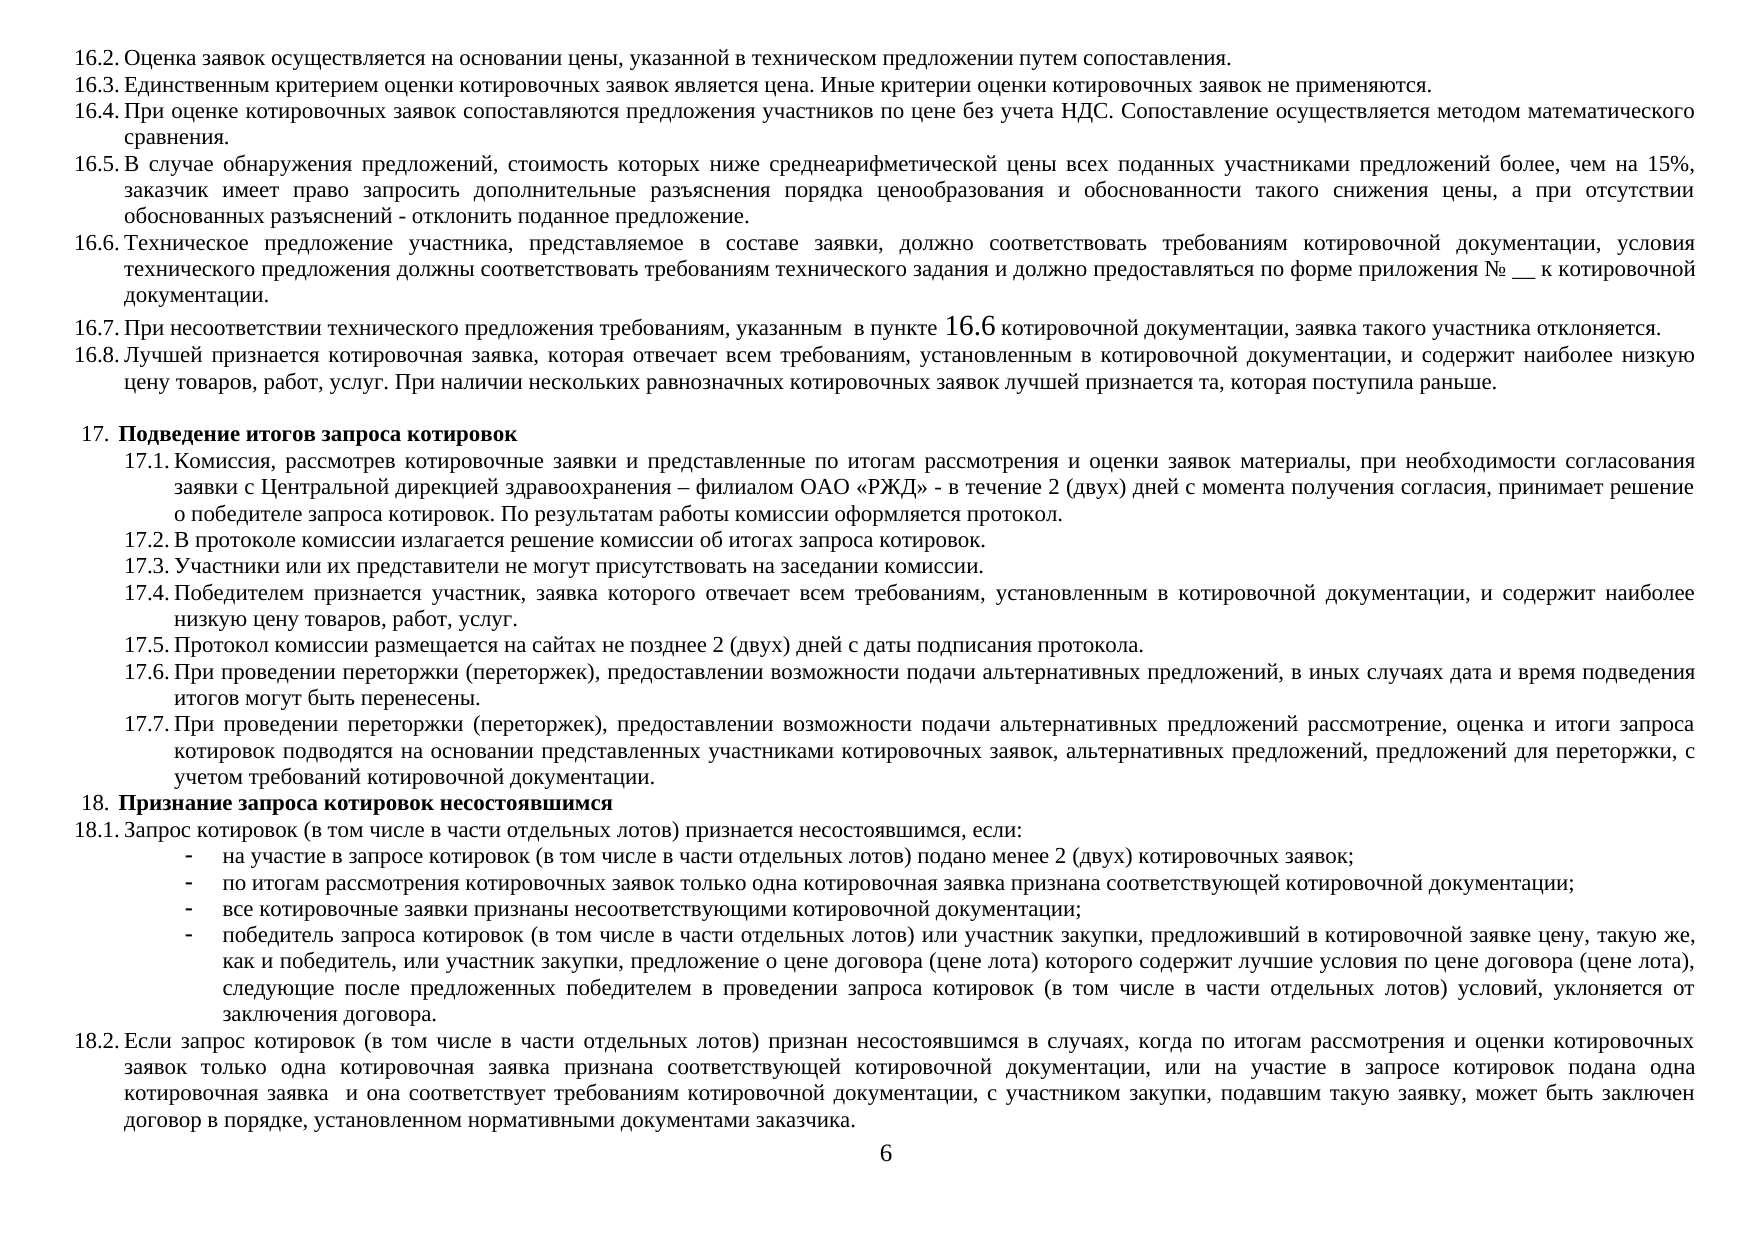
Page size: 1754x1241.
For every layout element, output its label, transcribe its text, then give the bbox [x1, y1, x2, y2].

list Подведение итогов запроса котировок [81, 421, 1698, 447]
list Если запрос котировок (в том числе в части отдельных лотов) признан несостоявшимся в случаях, когда по итогам рассмотрения и оценки котировочных заявок только одна котировочная заявка признана соответствующей котировочной документации, или на участие в запросе котировок подана одна котировочная заявка и она соответствует требованиям котировочной документации, с участником закупки, подавшим такую заявку, может быть заключен договор в порядке, установленном нормативными документами заказчика. [74, 1027, 1698, 1132]
list Техническое предложение участника, представляемое в составе заявки, должно соответствовать требованиям котировочной документации, условия технического предложения должны соответствовать требованиям технического задания и должно предоставляться по форме приложения № __ к котировочной документации. [74, 229, 1698, 308]
list победитель запроса котировок (в том числе в части отдельных лотов) или участник закупки, предложивший в котировочной заявке цену, такую же, как и победитель, или участник закупки, предложение о цене договора (цене лота) которого содержит лучшие условия по цене договора (цене лота), следующие после предложенных победителем в проведении запроса котировок (в том числе в части отдельных лотов) условий, уклоняется от заключения договора. [185, 921, 1698, 1027]
list При проведении переторжки (переторжек), предоставлении возможности подачи альтернативных предложений, в иных случаях дата и время подведения итогов могут быть перенесены. [124, 658, 1698, 710]
list Участники или их представители не могут присутствовать на заседании комиссии. [124, 552, 1698, 579]
list по итогам рассмотрения котировочных заявок только одна котировочная заявка признана соответствующей котировочной документации; [185, 868, 1698, 895]
list на участие в запросе котировок (в том числе в части отдельных лотов) подано менее 2 (двух) котировочных заявок; [185, 842, 1698, 868]
list Признание запроса котировок несостоявшимся [81, 789, 1698, 816]
list Комиссия, рассмотрев котировочные заявки и представленные по итогам рассмотрения и оценки заявок материалы, при необходимости согласования заявки с Центральной дирекцией здравоохранения – филиалом ОАО «РЖД» - в течение 2 (двух) дней с момента получения согласия, принимает решение о победителе запроса котировок. По результатам работы комиссии оформляется протокол. [124, 447, 1698, 526]
list В случае обнаружения предложений, стоимость которых ниже среднеарифметической цены всех поданных участниками предложений более, чем на 15%, заказчик имеет право запросить дополнительные разъяснения порядка ценообразования и обоснованности такого снижения цены, а при отсутствии обоснованных разъяснений - отклонить поданное предложение. [74, 150, 1698, 229]
list Победителем признается участник, заявка которого отвечает всем требованиям, установленным в котировочной документации, и содержит наиболее низкую цену товаров, работ, услуг. [124, 579, 1698, 631]
list Единственным критерием оценки котировочных заявок является цена. Иные критерии оценки котировочных заявок не применяются. [74, 71, 1698, 97]
list Запрос котировок (в том числе в части отдельных лотов) признается несостоявшимся, если: [74, 816, 1698, 842]
list все котировочные заявки признаны несоответствующими котировочной документации; [185, 895, 1698, 921]
list Лучшей признается котировочная заявка, которая отвечает всем требованиям, установленным в котировочной документации, и содержит наиболее низкую цену товаров, работ, услуг. При наличии нескольких равнозначных котировочных заявок лучшей признается та, которая поступила раньше. [74, 341, 1698, 394]
list Оценка заявок осуществляется на основании цены, указанной в техническом предложении путем сопоставления. [74, 44, 1698, 71]
list Протокол комиссии размещается на сайтах не позднее 2 (двух) дней с даты подписания протокола. [124, 631, 1698, 658]
list В протоколе комиссии излагается решение комиссии об итогах запроса котировок. [124, 526, 1698, 552]
list При оценке котировочных заявок сопоставляются предложения участников по цене без учета НДС. Сопоставление осуществляется методом математического сравнения. [74, 97, 1698, 150]
list При проведении переторжки (переторжек), предоставлении возможности подачи альтернативных предложений рассмотрение, оценка и итоги запроса котировок подводятся на основании представленных участниками котировочных заявок, альтернативных предложений, предложений для переторжки, с учетом требований котировочной документации. [124, 710, 1698, 789]
list При несоответствии технического предложения требованиям, указанным в пункте 19.6 котировочной документации, заявка такого участника отклоняется. [74, 308, 1698, 341]
